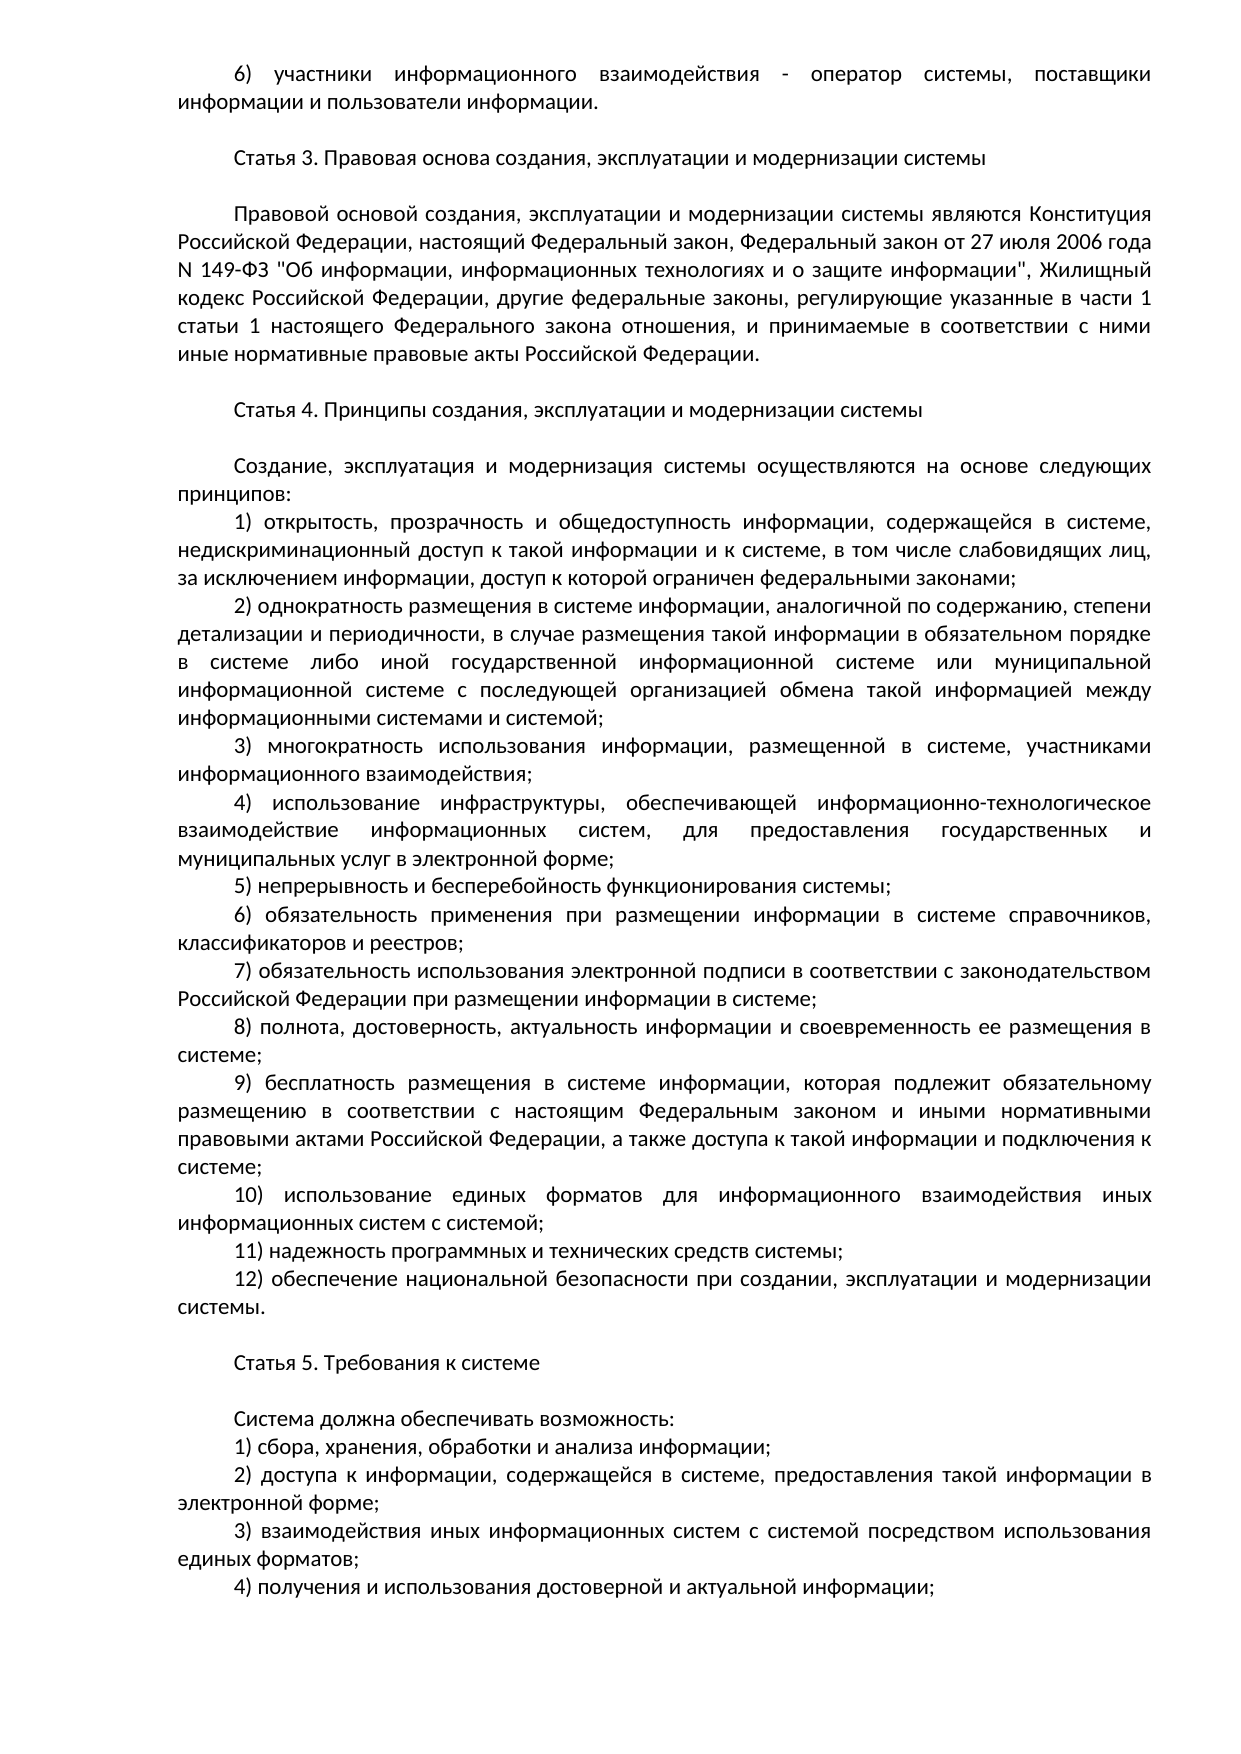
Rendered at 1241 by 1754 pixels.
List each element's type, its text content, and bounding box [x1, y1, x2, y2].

text 7) обязательность использования электронной подписи в соответствии с законодательством Российской Федерации при размещении информации в системе; [177, 956, 1152, 1012]
text 2) однократность размещения в системе информации, аналогичной по содержанию, степени детализации и периодичности, в случае размещения такой информации в обязательном порядке в системе либо иной государственной информационной системе или муниципальной информационной системе с последующей организацией обмена такой информацией между информационными системами и системой; [177, 591, 1152, 732]
text 1) сбора, хранения, обработки и анализа информации; [177, 1432, 1152, 1460]
text Статья 5. Требования к системе [177, 1348, 1152, 1376]
text 3) взаимодействия иных информационных систем с системой посредством использования единых форматов; [177, 1516, 1152, 1572]
text 6) обязательность применения при размещении информации в системе справочников, классификаторов и реестров; [177, 900, 1152, 956]
text Создание, эксплуатация и модернизация системы осуществляются на основе следующих принципов: [177, 451, 1152, 507]
text 12) обеспечение национальной безопасности при создании, эксплуатации и модернизации системы. [177, 1264, 1152, 1320]
text 2) доступа к информации, содержащейся в системе, предоставления такой информации в электронной форме; [177, 1460, 1152, 1516]
text Система должна обеспечивать возможность: [177, 1404, 1152, 1432]
text 10) использование единых форматов для информационного взаимодействия иных информационных систем с системой; [177, 1180, 1152, 1236]
text 3) многократность использования информации, размещенной в системе, участниками информационного взаимодействия; [177, 732, 1152, 788]
text 11) надежность программных и технических средств системы; [177, 1236, 1152, 1264]
text 1) открытость, прозрачность и общедоступность информации, содержащейся в системе, недискриминационный доступ к такой информации и к системе, в том числе слабовидящих лиц, за исключением информации, доступ к которой ограничен федеральными законами; [177, 507, 1152, 591]
text 9) бесплатность размещения в системе информации, которая подлежит обязательному размещению в соответствии с настоящим Федеральным законом и иными нормативными правовыми актами Российской Федерации, а также доступа к такой информации и подключения к системе; [177, 1068, 1152, 1180]
text Статья 4. Принципы создания, эксплуатации и модернизации системы [177, 395, 1152, 423]
text 5) непрерывность и бесперебойность функционирования системы; [177, 872, 1152, 900]
text Статья 3. Правовая основа создания, эксплуатации и модернизации системы [177, 143, 1152, 171]
text 6) участники информационного взаимодействия - оператор системы, поставщики информации и пользователи информации. [177, 59, 1152, 115]
text 4) использование инфраструктуры, обеспечивающей информационно-технологическое взаимодействие информационных систем, для предоставления государственных и муниципальных услуг в электронной форме; [177, 788, 1152, 872]
text Правовой основой создания, эксплуатации и модернизации системы являются Конституция Российской Федерации, настоящий Федеральный закон, Федеральный закон от 27 июля 2006 года N 149-ФЗ "Об информации, информационных технологиях и о защите информации", Жилищный кодекс Российской Федерации, другие федеральные законы, регулирующие указанные в части 1 статьи 1 настоящего Федерального закона отношения, и принимаемые в соответствии с ними иные нормативные правовые акты Российской Федерации. [177, 199, 1152, 367]
text 8) полнота, достоверность, актуальность информации и своевременность ее размещения в системе; [177, 1012, 1152, 1068]
text 4) получения и использования достоверной и актуальной информации; [177, 1572, 1152, 1600]
